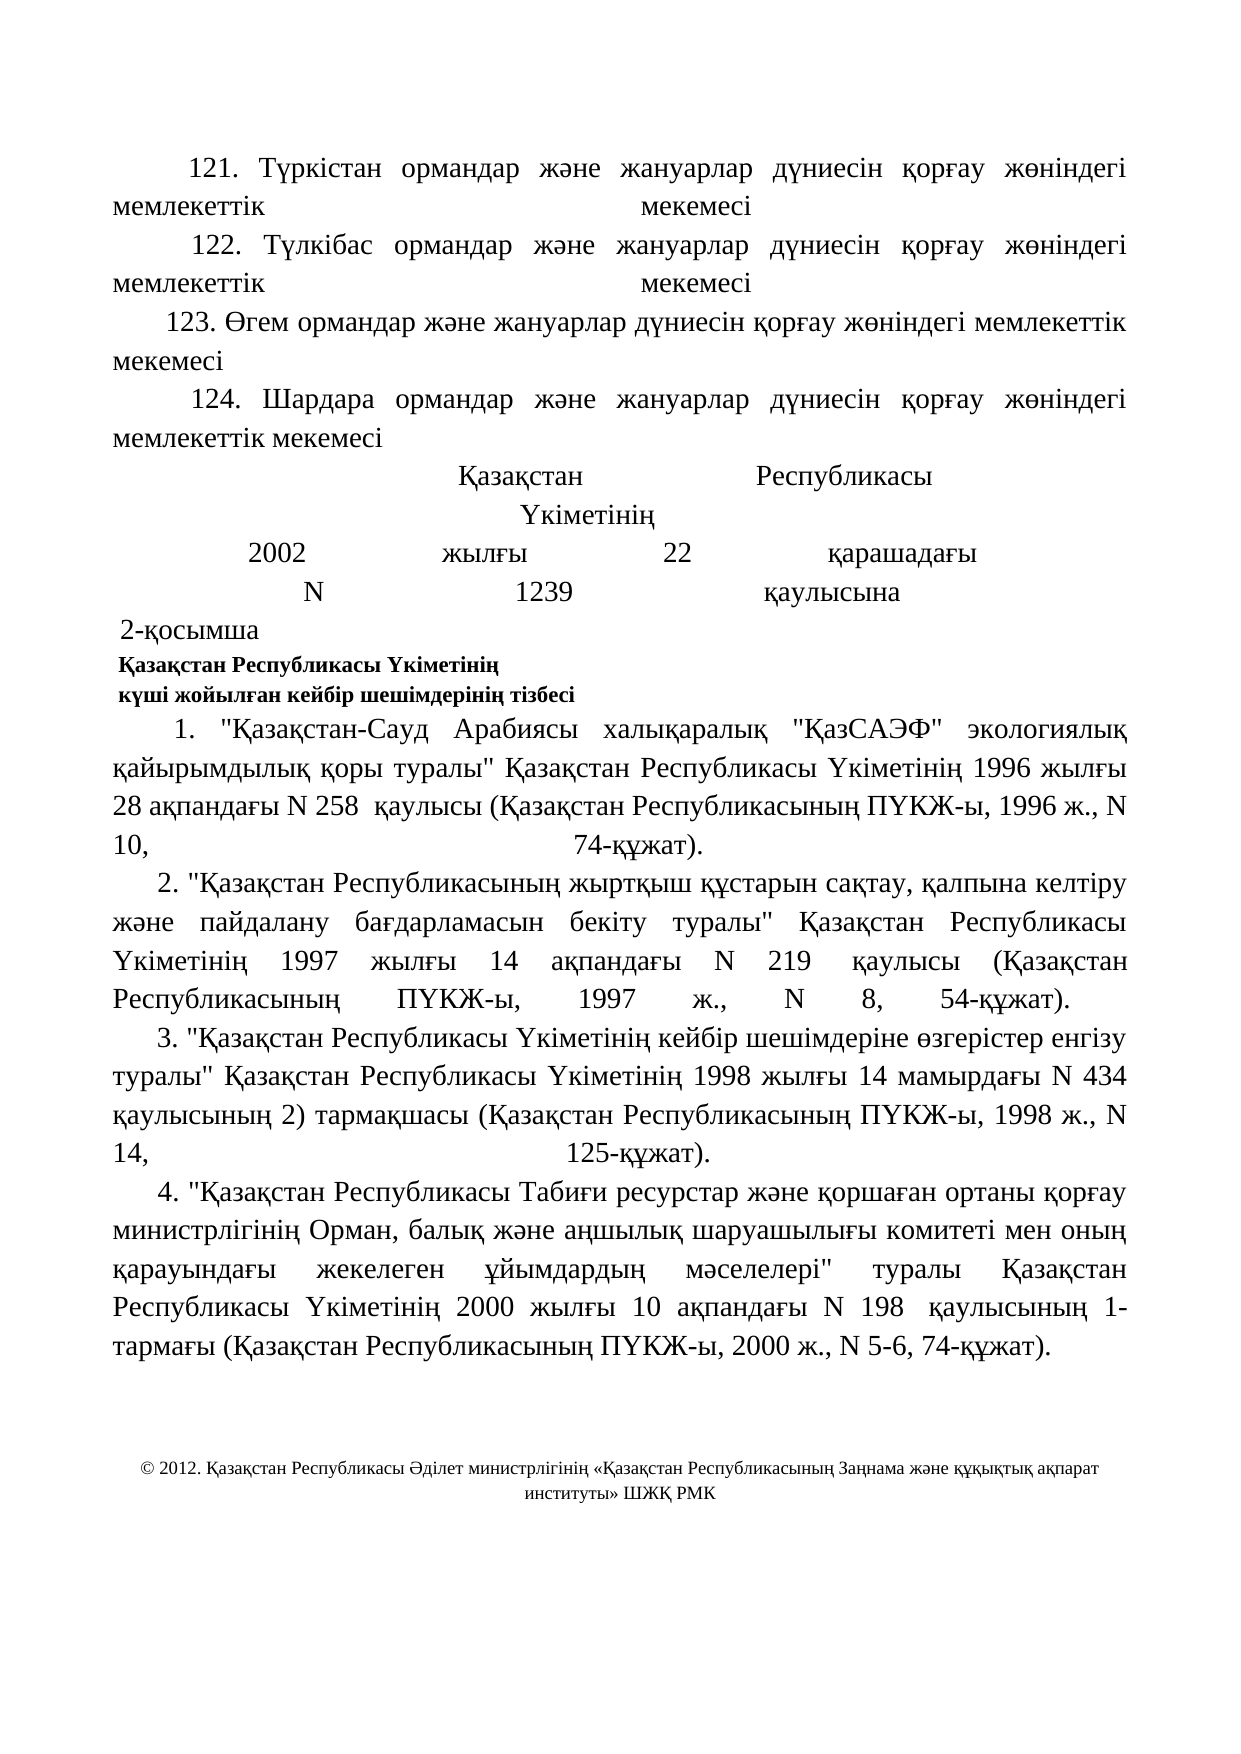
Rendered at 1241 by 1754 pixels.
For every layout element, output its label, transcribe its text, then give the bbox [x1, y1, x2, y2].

text Қазақстан Республикасы Үкiметiнiң 2002 жылғы 22 қарашадағы N 1239 қаулысына 2-қосымша [112, 458, 1128, 646]
text 1. "Қазақстан-Сауд Арабиясы халықаралық "ҚазСАЭФ" экологиялық қайырымдылық қоры туралы" Қазақстан Республикасы Үкiметiнiң 1996 жылғы 28 ақпандағы N 258 қаулысы (Қазақстан Республикасының ПҮКЖ-ы, 1996 ж., N 10, 74-құжат). 2. "Қазақстан Республикасының жыртқыш құстарын сақтау, қалпына келтiру және пайдалану бағдарламасын бекiту туралы" Қазақстан Республикасы Үкiметiнiң 1997 жылғы 14 ақпандағы N 219 қаулысы (Қазақстан Республикасының ПҮКЖ-ы, 1997 ж., N 8, 54-құжат). 3. "Қазақстан Республикасы Үкiметiнiң кейбiр шешiмдерiне өзгерiстер енгiзу туралы" Қазақстан Республикасы Үкiметiнiң 1998 жылғы 14 мамырдағы N 434 қаулысының 2) тармақшасы (Қазақстан Республикасының ПҮКЖ-ы, 1998 ж., N 14, 125-құжат). 4. "Қазақстан Республикасы Табиғи ресурстар және қоршаған ортаны қорғау министрлiгiнiң Орман, балық және аңшылық шаруашылығы комитетi мен оның қарауындағы жекелеген ұйымдардың мәселелерi" туралы Қазақстан Республикасы Үкiметiнiң 2000 жылғы 10 ақпандағы N 198 қаулысының 1-тармағы (Қазақстан Республикасының ПҮКЖ-ы, 2000 ж., N 5-6, 74-құжат). [112, 711, 1128, 1362]
text © 2012. Қазақстан Республикасы Әділет министрлігінің «Қазақстан Республикасының Заңнама және құқықтық ақпарат институты» ШЖҚ РМК [112, 1457, 1128, 1504]
text Қазақстан Республикасы Yкiметiнiң күші жойылған кейбiр шешімдерiнiң тiзбесi [112, 651, 1128, 708]
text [112, 150, 1128, 453]
